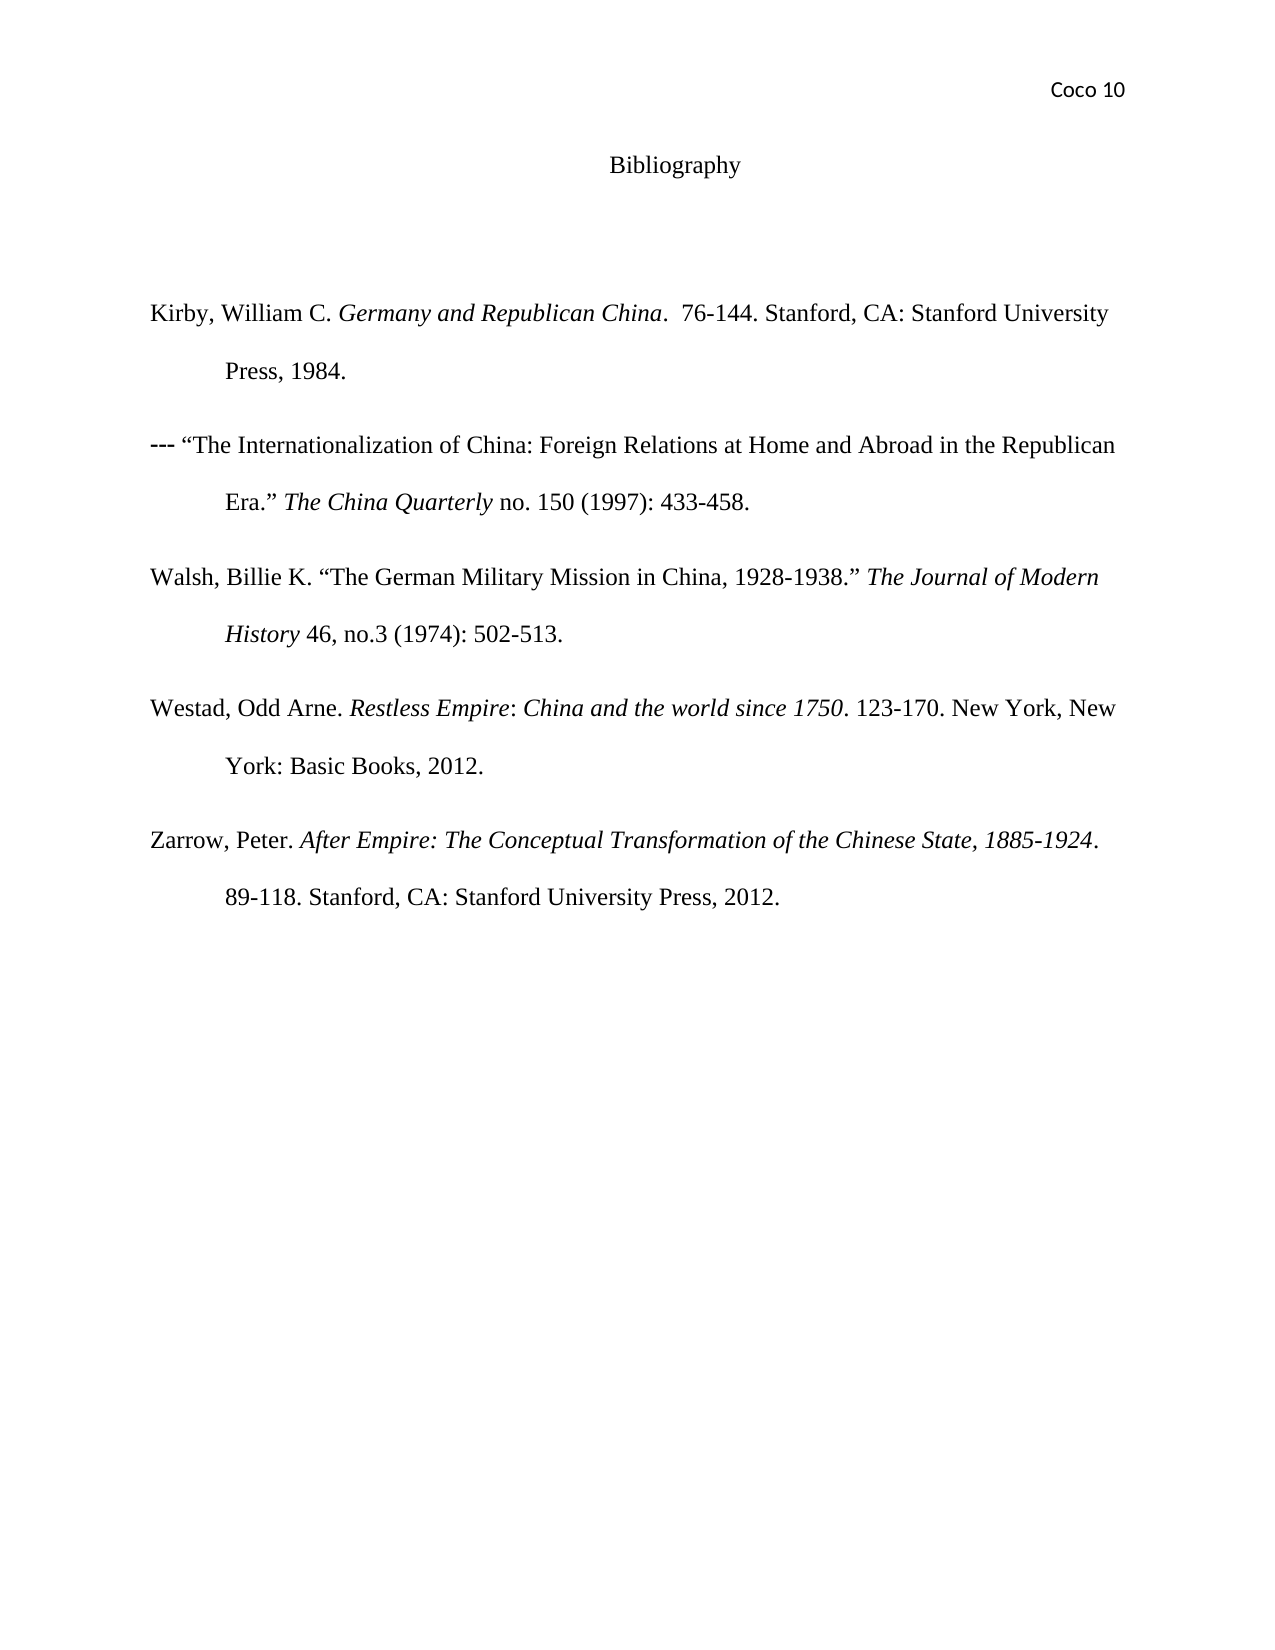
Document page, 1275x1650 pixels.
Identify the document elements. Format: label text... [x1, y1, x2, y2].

text Bibliography [150, 150, 1125, 179]
text Westad, Odd Arne. Restless Empire: China and the world since 1750. 123-170. New York, New York: Basic Books, 2012. [150, 693, 1125, 779]
text Zarrow, Peter. After Empire: The Conceptual Transformation of the Chinese State, 1885-1924. 89-118. Stanford, CA: Stanford University Press, 2012. [150, 825, 1125, 911]
text Walsh, Billie K. “The German Military Mission in China, 1928-1938.” The Journal of Modern History 46, no.3 (1974): 502-513. [150, 562, 1125, 648]
text Kirby, William C. Germany and Republican China. 76-144. Stanford, CA: Stanford University Press, 1984. [150, 298, 1125, 384]
text “The Internationalization of China: Foreign Relations at Home and Abroad in the Republican Era.” The China Quarterly no. 150 (1997): 433-458. [150, 430, 1125, 516]
